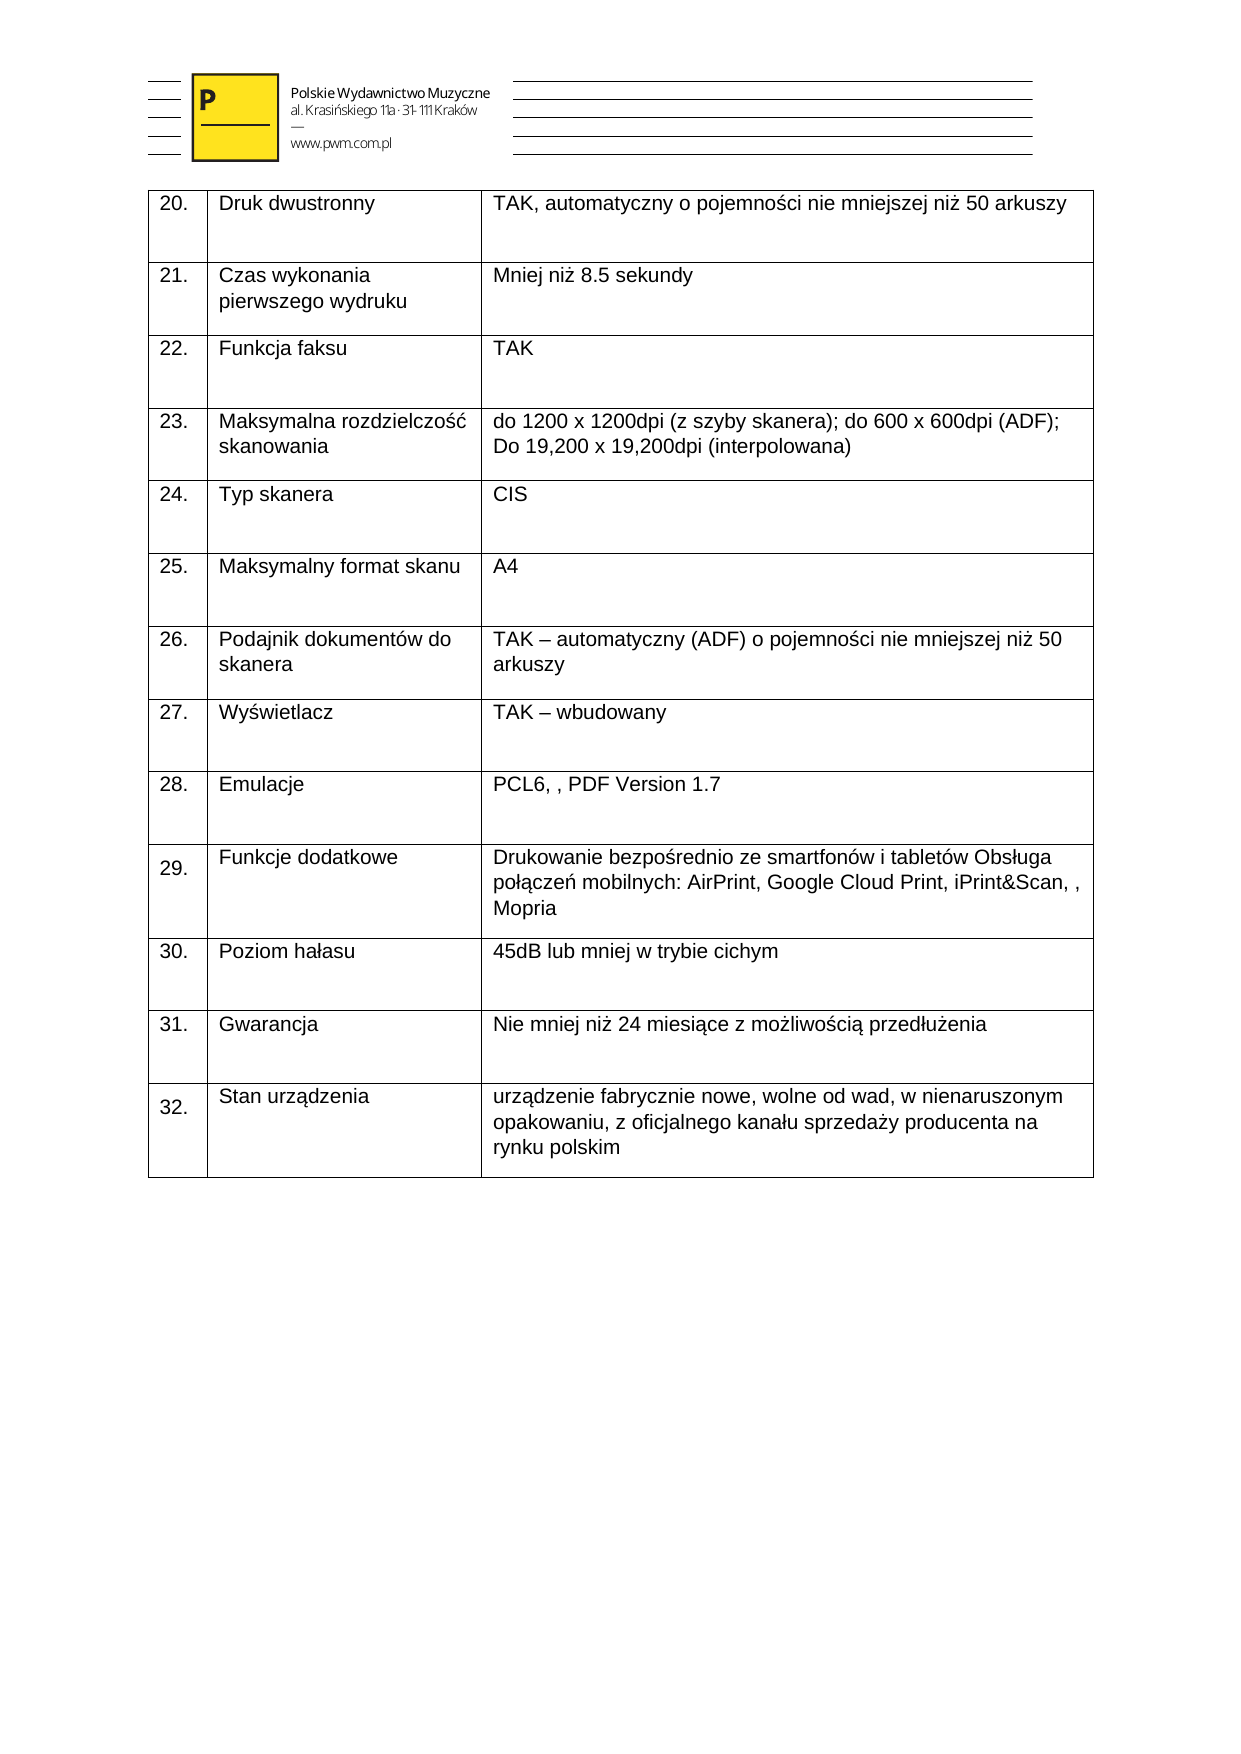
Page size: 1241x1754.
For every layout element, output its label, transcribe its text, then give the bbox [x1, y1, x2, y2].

table_cell Maksymalny format skanu [208, 554, 481, 626]
table_cell Stan urządzenia [208, 1084, 481, 1177]
table_cell TAK, automatyczny o pojemności nie mniejszej niż 50 arkuszy [482, 191, 1093, 262]
table_cell Typ skanera [208, 481, 481, 553]
table_cell [149, 481, 207, 553]
table_cell [149, 1011, 207, 1083]
table_cell Drukowanie bezpośrednio ze smartfonów i tabletów Obsługa połączeń mobilnych: AirPrint, Google Cloud Print, iPrint&Scan, , Mopria [482, 845, 1093, 938]
table_cell Gwarancja [208, 1011, 481, 1083]
table_cell [149, 554, 207, 626]
table_cell [149, 263, 207, 335]
table_cell Wyświetlacz [208, 700, 481, 771]
table_cell [149, 700, 207, 771]
table_cell Funkcja faksu [208, 336, 481, 408]
table_cell urządzenie fabrycznie nowe, wolne od wad, w nienaruszonym opakowaniu, z oficjalnego kanału sprzedaży producenta na rynku polskim [482, 1084, 1093, 1177]
table_cell [149, 409, 207, 480]
table_cell TAK – wbudowany [482, 700, 1093, 771]
table_cell [149, 939, 207, 1010]
table_cell 45dB lub mniej w trybie cichym [482, 939, 1093, 1010]
table_cell PCL6, , PDF Version 1.7 [482, 772, 1093, 844]
table_cell Druk dwustronny [208, 191, 481, 262]
table_cell A4 [482, 554, 1093, 626]
table_cell [149, 191, 207, 262]
table_cell Nie mniej niż 24 miesiące z możliwością przedłużenia [482, 1011, 1093, 1083]
table_cell [149, 772, 207, 844]
table_cell Funkcje dodatkowe [208, 845, 481, 938]
table_cell CIS [482, 481, 1093, 553]
table_cell [149, 336, 207, 408]
table_cell Podajnik dokumentów do skanera [208, 627, 481, 698]
table_cell TAK – automatyczny (ADF) o pojemności nie mniejszej niż 50 arkuszy [482, 627, 1093, 698]
table_cell Czas wykonania pierwszego wydruku [208, 263, 481, 335]
table_cell [149, 627, 207, 698]
table_cell do 1200 x 1200dpi (z szyby skanera); do 600 x 600dpi (ADF); Do 19,200 x 19,200dpi (interpolowana) [482, 409, 1093, 480]
table_cell TAK [482, 336, 1093, 408]
table_cell Maksymalna rozdzielczość skanowania [208, 409, 481, 480]
table_cell [149, 1084, 207, 1177]
table_cell Mniej niż 8.5 sekundy [482, 263, 1093, 335]
table_cell Poziom hałasu [208, 939, 481, 1010]
table_cell [149, 845, 207, 938]
table_cell Emulacje [208, 772, 481, 844]
